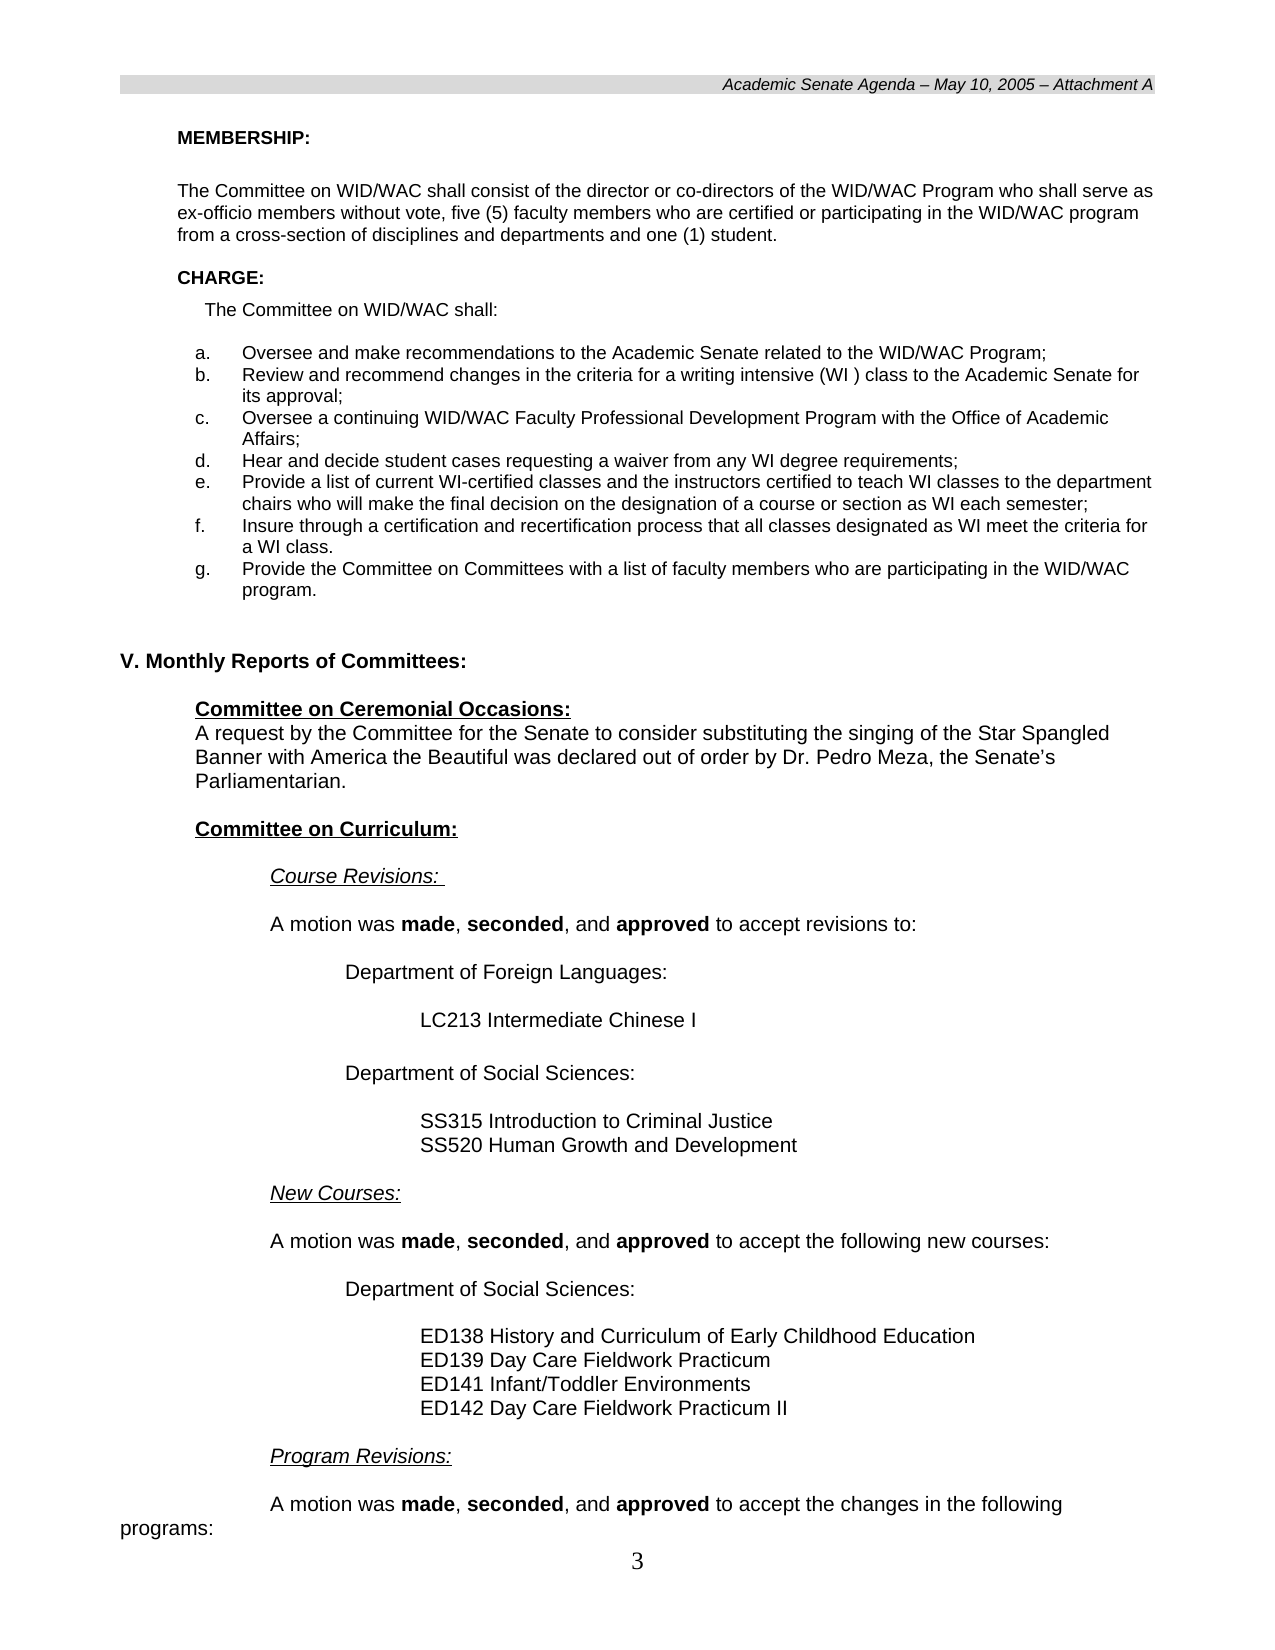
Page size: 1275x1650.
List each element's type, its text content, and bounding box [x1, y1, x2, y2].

text Program Revisions: [120, 1444, 1155, 1468]
text Committee on Ceremonial Occasions: [120, 697, 1155, 721]
text Department of Social Sciences: [120, 1061, 1155, 1085]
text SS315 Introduction to Criminal Justice [120, 1109, 1155, 1133]
text a. Oversee and make recommendations to the Academic Senate related to the WID/WAC Program; [195, 342, 1155, 363]
text LC213 Intermediate Chinese I [120, 1008, 1155, 1032]
text A motion was made, seconded, and approved to accept the changes in the following programs: [120, 1492, 1155, 1540]
text MEMBERSHIP: [177, 126, 1155, 148]
text V. Monthly Reports of Committees: [120, 649, 1155, 673]
text A motion was made, seconded, and approved to accept revisions to: [120, 912, 1155, 936]
text c. Oversee a continuing WID/WAC Faculty Professional Development Program with the Office of Academic Affairs; [195, 407, 1155, 450]
text New Courses: [120, 1181, 1155, 1204]
text ED141 Infant/Toddler Environments [120, 1372, 1155, 1396]
text Course Revisions: [120, 864, 1155, 888]
text g. Provide the Committee on Committees with a list of faculty members who are participating in the WID/WAC program. [195, 558, 1155, 601]
text A motion was made, seconded, and approved to accept the following new courses: [120, 1228, 1155, 1252]
text CHARGE: [177, 267, 1155, 288]
text The Committee on WID/WAC shall: [204, 299, 1155, 320]
text Department of Foreign Languages: [120, 960, 1155, 984]
text ED138 History and Curriculum of Early Childhood Education [120, 1324, 1155, 1348]
text Department of Social Sciences: [120, 1276, 1155, 1300]
text b. Review and recommend changes in the criteria for a writing intensive (WI ) class to the Academic Senate for its approval; [195, 363, 1155, 407]
text e. Provide a list of current WI-certified classes and the instructors certified to teach WI classes to the department chairs who will make the final decision on the designation of a course or section as WI each semester; [195, 471, 1155, 514]
text ED142 Day Care Fieldwork Practicum II [120, 1396, 1155, 1420]
text SS520 Human Growth and Development [120, 1133, 1155, 1157]
text d. Hear and decide student cases requesting a waiver from any WI degree requirements; [195, 450, 1155, 471]
text f. Insure through a certification and recertification process that all classes designated as WI meet the criteria for a WI class. [195, 514, 1155, 558]
text The Committee on WID/WAC shall consist of the director or co-directors of the WID/WAC Program who shall serve as ex-officio members without vote, five (5) faculty members who are certified or participating in the WID/WAC program from a cross-section of disciplines and departments and one (1) student. [177, 180, 1155, 245]
text A request by the Committee for the Senate to consider substituting the singing of the Star Spangled Banner with the Beautiful was declared out of order by Dr. Pedro Meza, the Senate’s Parliamentarian. [195, 721, 1155, 792]
text Committee on Curriculum: [195, 816, 1155, 840]
text ED139 Day Care Fieldwork Practicum [120, 1348, 1155, 1372]
